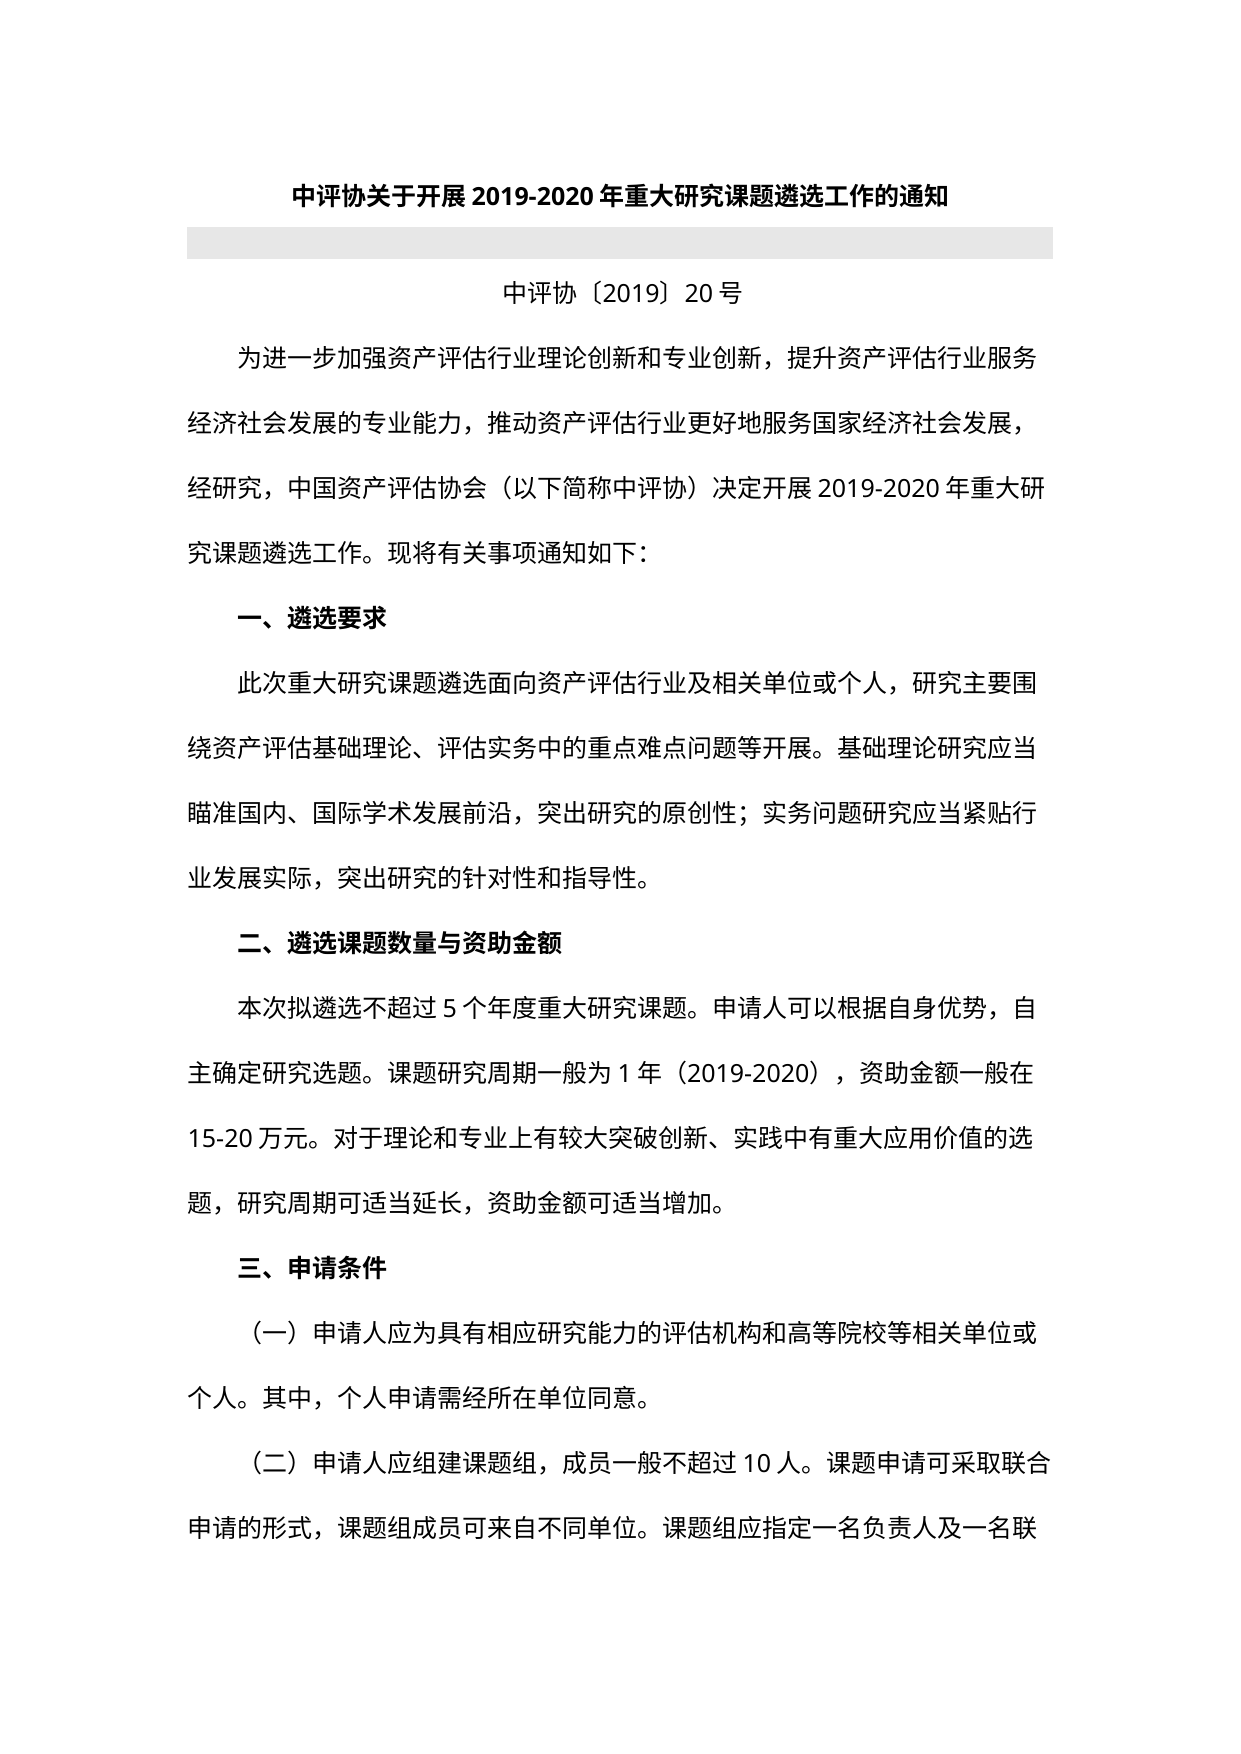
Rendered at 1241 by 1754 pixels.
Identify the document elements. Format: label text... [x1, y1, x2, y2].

text 二、遴选课题数量与资助金额 [187, 909, 1053, 974]
text 一、遴选要求 [187, 584, 1053, 649]
text 为进一步加强资产评估行业理论创新和专业创新，提升资产评估行业服务经济社会发展的专业能力，推动资产评估行业更好地服务国家经济社会发展，经研究，中国资产评估协会（以下简称中评协）决定开展2019-2020年重大研究课题遴选工作。现将有关事项通知如下： [187, 324, 1053, 584]
text （一）申请人应为具有相应研究能力的评估机构和高等院校等相关单位或个人。其中，个人申请需经所在单位同意。 [187, 1299, 1053, 1429]
text 中评协〔2019〕20号 [187, 259, 1053, 324]
text 三、申请条件 [187, 1234, 1053, 1299]
text 中评协关于开展2019-2020年重大研究课题遴选工作的通知 [187, 162, 1053, 227]
text 本次拟遴选不超过5个年度重大研究课题。申请人可以根据自身优势，自主确定研究选题。课题研究周期一般为1年（2019-2020），资助金额一般在15-20万元。对于理论和专业上有较大突破创新、实践中有重大应用价值的选题，研究周期可适当延长，资助金额可适当增加。 [187, 974, 1053, 1234]
text 此次重大研究课题遴选面向资产评估行业及相关单位或个人，研究主要围绕资产评估基础理论、评估实务中的重点难点问题等开展。基础理论研究应当瞄准国内、国际学术发展前沿，突出研究的原创性；实务问题研究应当紧贴行业发展实际，突出研究的针对性和指导性。 [187, 649, 1053, 909]
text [187, 1429, 1053, 1559]
